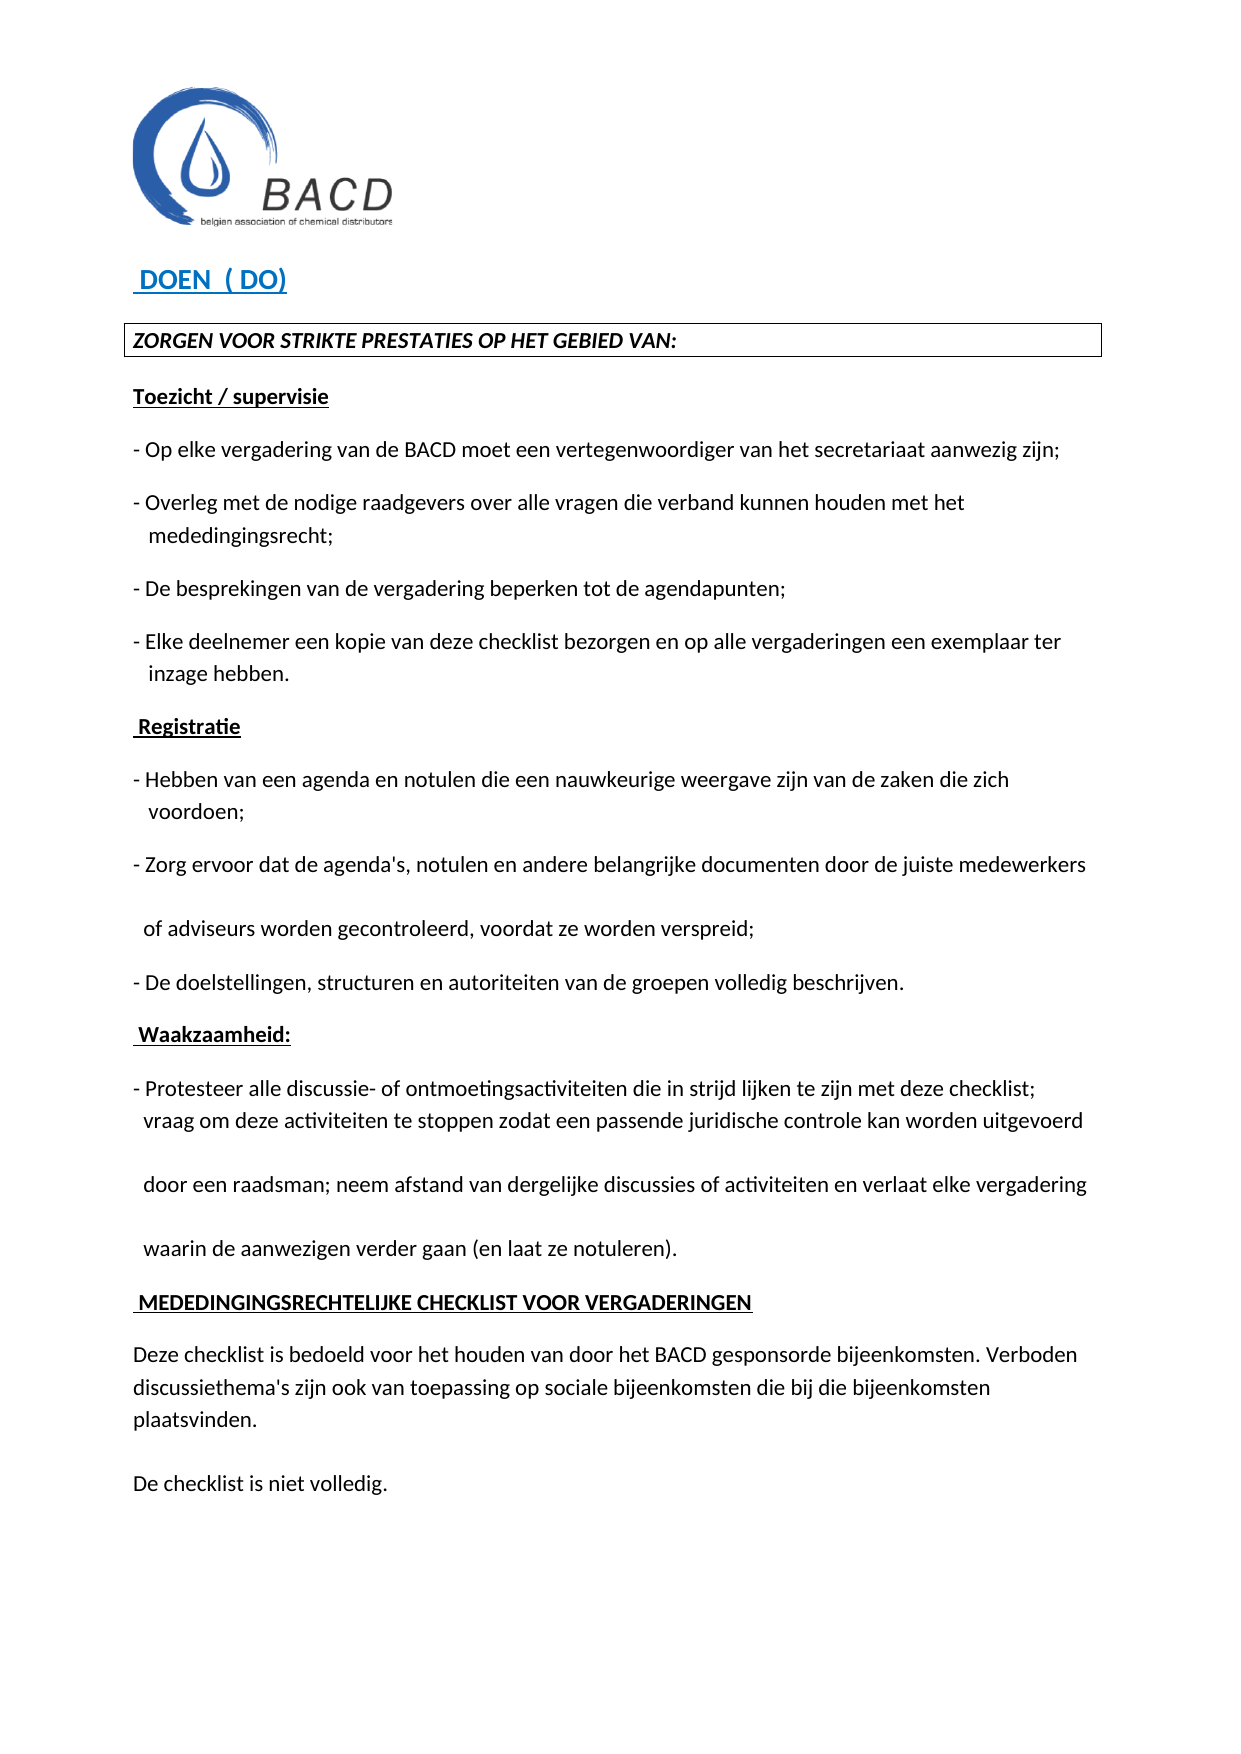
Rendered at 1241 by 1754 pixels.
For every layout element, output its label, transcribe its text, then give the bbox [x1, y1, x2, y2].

text - De besprekingen van de vergadering beperken tot de agendapunten; [133, 574, 1093, 602]
text Waakzaamheid: [133, 1021, 1093, 1049]
text MordO4 [133, 87, 1093, 235]
text - Protesteer alle discussie- of ontmoetingsactiviteiten die in strijd lijken te zijn met deze checklist; vraag om deze activiteiten te stoppen zodat een passende juridische controle kan worden uitgevoerd door een raadsman; neem afstand van dergelijke discussies of activiteiten en verlaat elke vergadering waarin de aanwezigen verder gaan (en laat ze notuleren). [133, 1074, 1093, 1263]
text ZORGEN VOOR STRIKTE PRESTATIES OP HET GEBIED VAN: [125, 324, 1101, 356]
text - Overleg met de nodige raadgevers over alle vragen die verband kunnen houden met het mededingingsrecht; [133, 488, 1093, 549]
text Deze checklist is bedoeld voor het houden van door het BACD gesponsorde bijeenkomsten. Verboden discussiethema's zijn ook van toepassing op sociale bijeenkomsten die bij die bijeenkomsten plaatsvinden. De checklist is niet volledig. [133, 1341, 1093, 1497]
text - Zorg ervoor dat de agenda's, notulen en andere belangrijke documenten door de juiste medewerkers of adviseurs worden gecontroleerd, voordat ze worden verspreid; [133, 850, 1093, 943]
text Toezicht / supervisie [133, 382, 1093, 411]
text - Hebben van een agenda en notulen die een nauwkeurige weergave zijn van de zaken die zich voordoen; [133, 765, 1093, 825]
text - De doelstellingen, structuren en autoriteiten van de groepen volledig beschrijven. [133, 968, 1093, 996]
text Registratie [133, 712, 1093, 740]
text DOEN ( DO) [133, 261, 1093, 297]
text - Op elke vergadering van de BACD moet een vertegenwoordiger van het secretariaat aanwezig zijn; [133, 436, 1093, 463]
text MEDEDINGINGSRECHTELIJKE CHECKLIST VOOR VERGADERINGEN [133, 1288, 1093, 1316]
text - Elke deelnemer een kopie van deze checklist bezorgen en op alle vergaderingen een exemplaar ter inzage hebben. [133, 627, 1093, 687]
